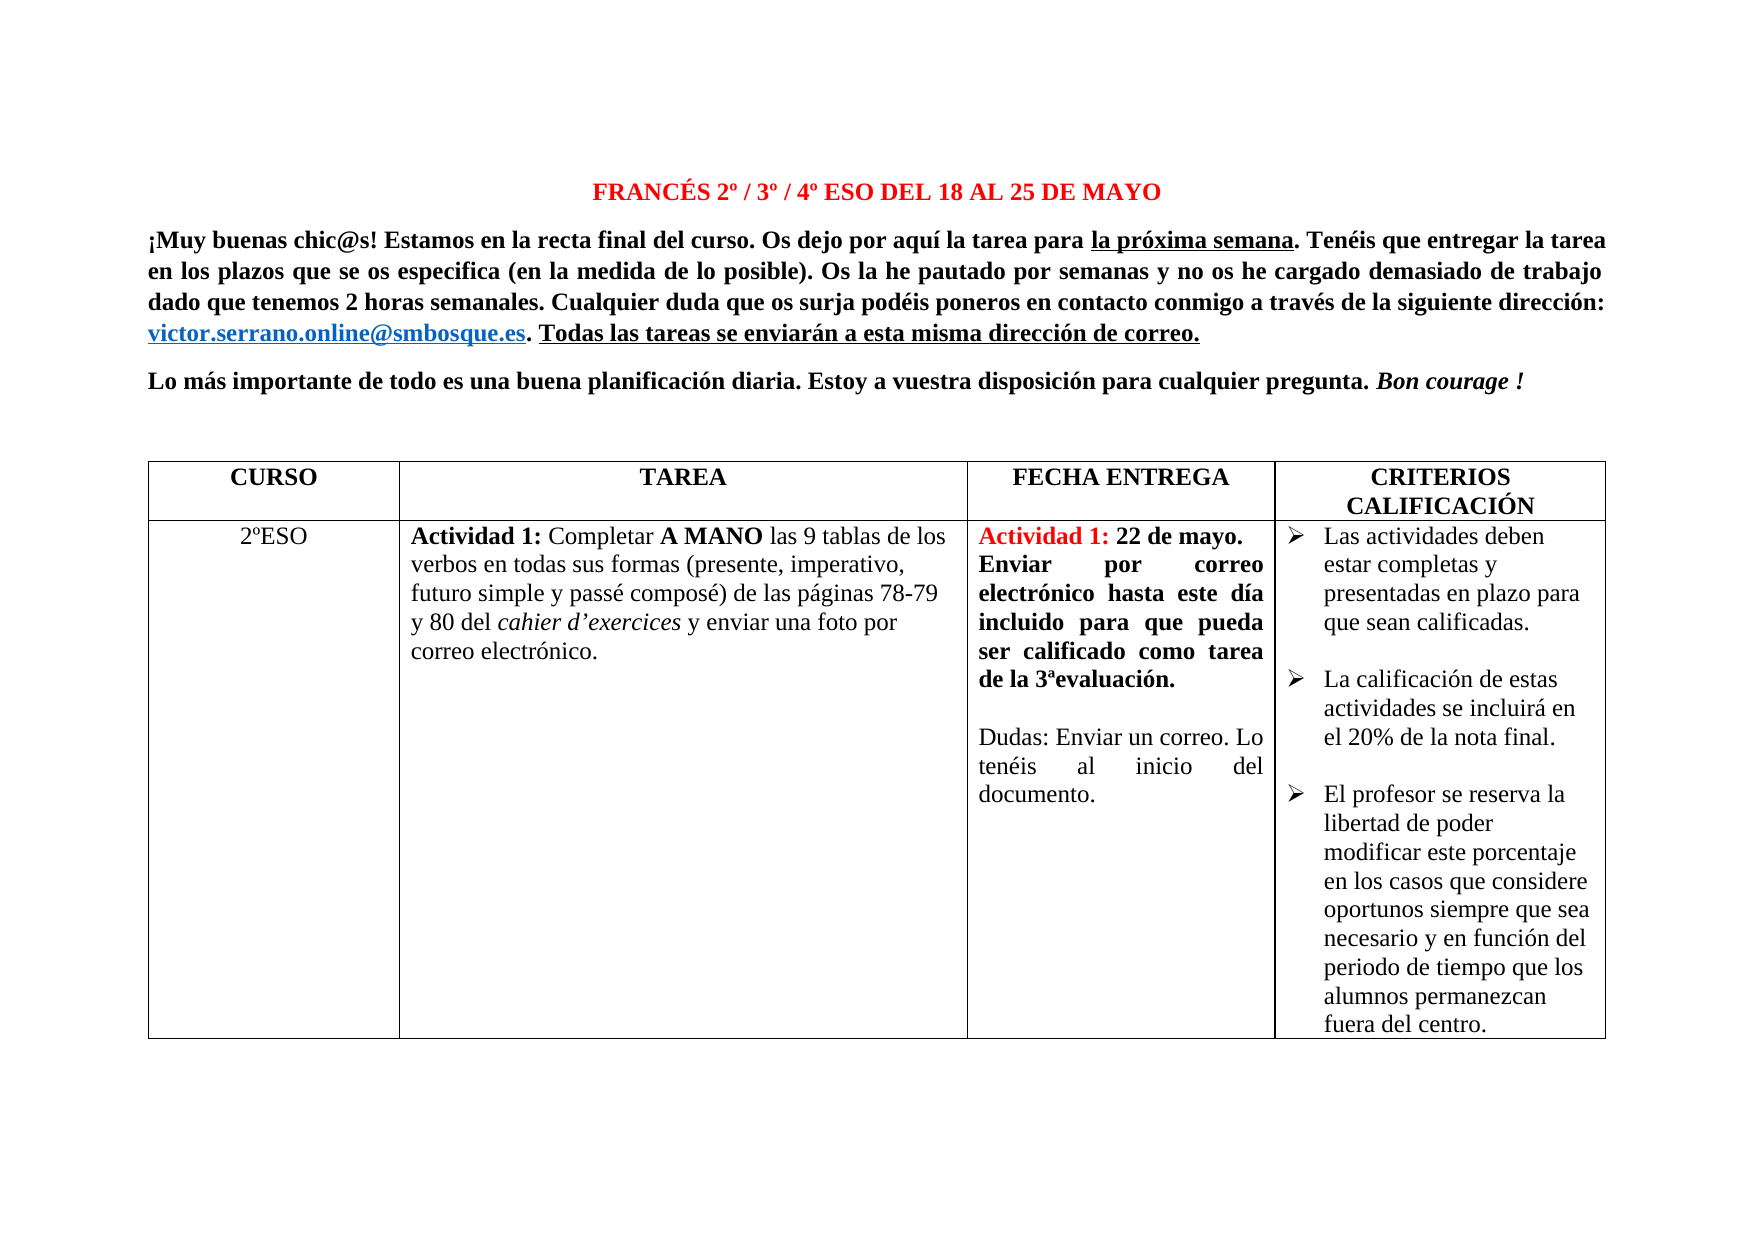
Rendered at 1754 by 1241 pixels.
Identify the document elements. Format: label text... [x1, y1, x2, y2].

table_cell 2ºESO [149, 521, 399, 1038]
table_header FECHA ENTREGA [968, 462, 1274, 520]
table_header CRITERIOS CALIFICACIÓN [1276, 462, 1605, 520]
text Lo más importante de todo es una buena planificación diaria. Estoy a vuestra disposición para cualquier pregunta. Bon courage ! [148, 366, 1606, 394]
table_header TAREA [400, 462, 967, 520]
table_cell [1276, 521, 1605, 1038]
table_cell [968, 521, 1274, 1038]
text FRANCÉS 2º / 3º / 4º ESO DEL 18 AL 25 DE MAYO [148, 177, 1606, 206]
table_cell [400, 521, 967, 1038]
text ¡Muy buenas chic@s! Estamos en la recta final del curso. Os dejo por aquí la tarea para la próxima semana. Tenéis que entregar la tarea en los plazos que se os especifica (en la medida de lo posible). Os la he pautado por semanas y no os he cargado demasiado de trabajo dado que tenemos 2 horas semanales. Cualquier duda que os surja podéis poneros en contacto conmigo a través de la siguiente dirección: victor.serrano.online@smbosque.es. Todas las tareas se enviarán a esta misma dirección de correo. [148, 225, 1606, 347]
table_header CURSO [149, 462, 399, 520]
